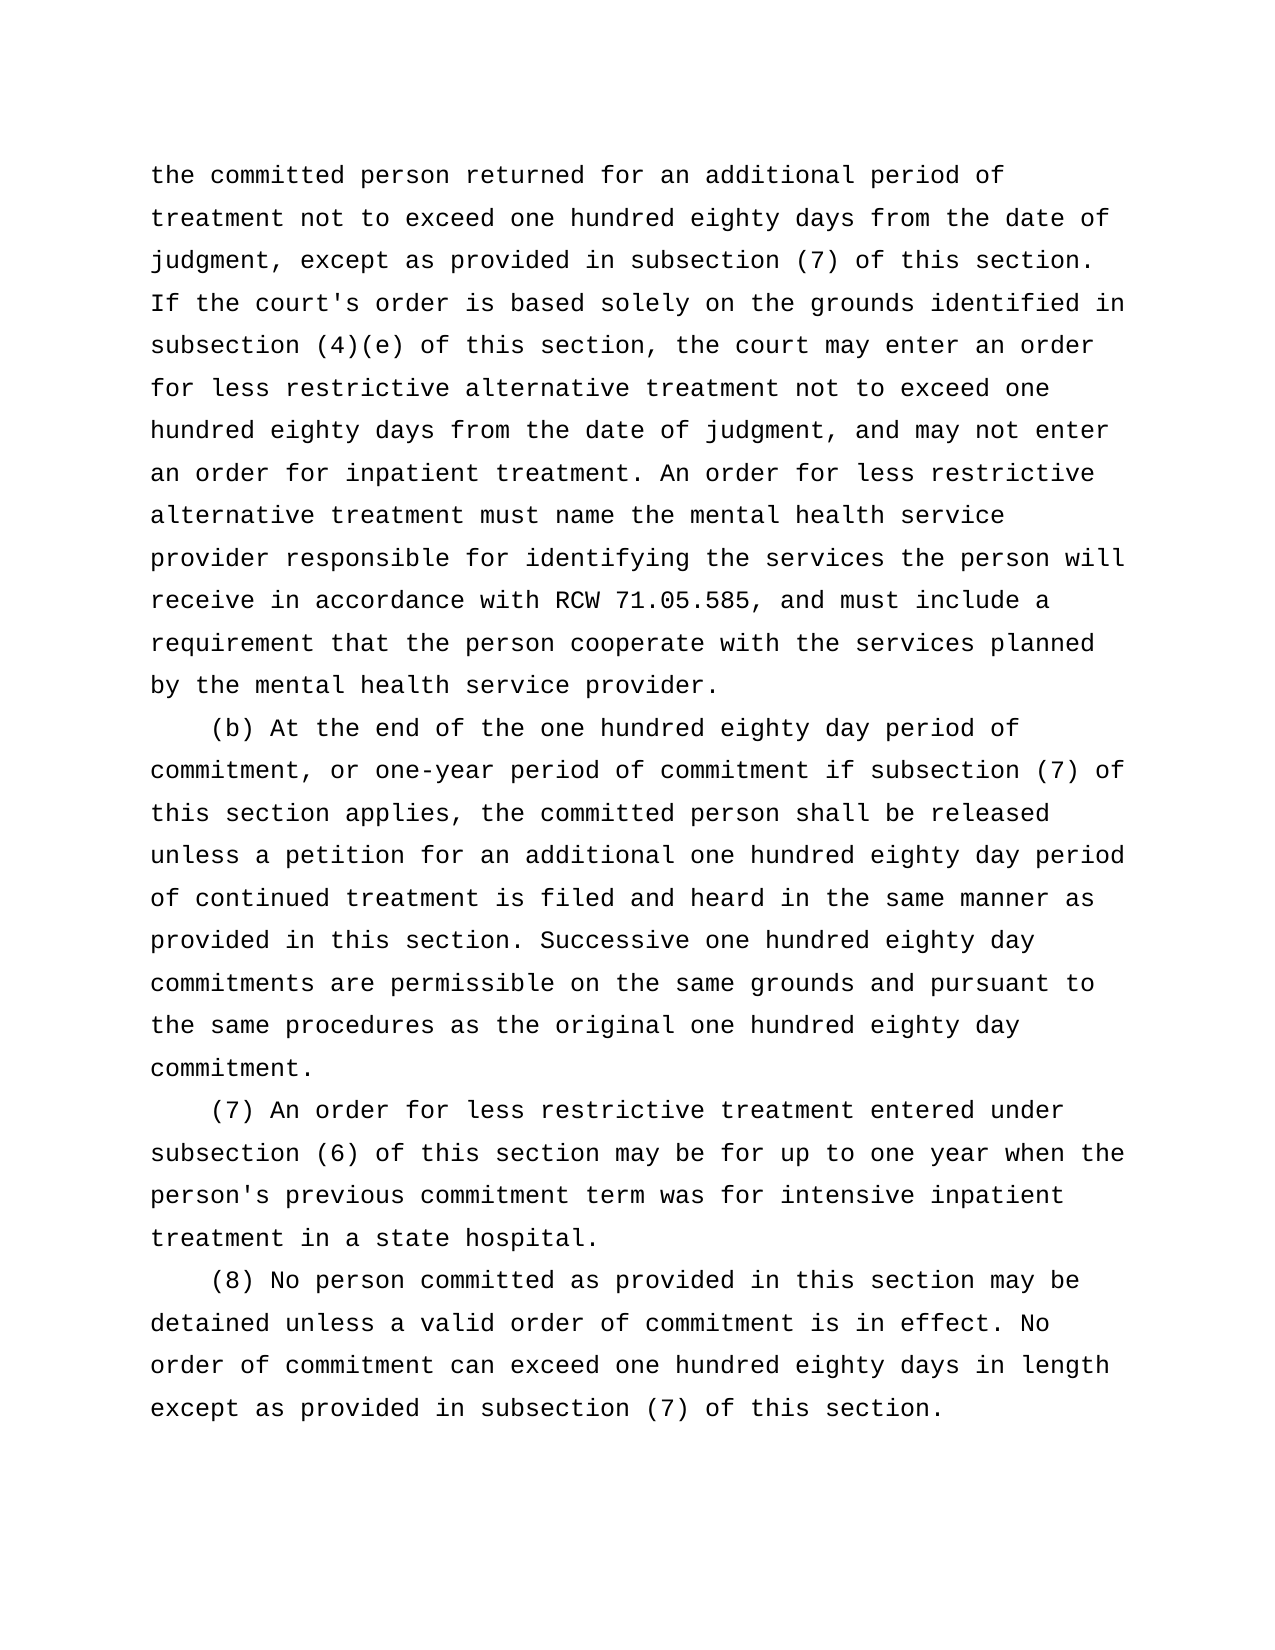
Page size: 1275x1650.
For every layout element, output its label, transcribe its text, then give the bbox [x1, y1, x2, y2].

text (b) At the end of the one hundred eighty day period of commitment, or one-year period of commitment if subsection (7) of this section applies, the committed person shall be released unless a petition for an additional one hundred eighty day period of continued treatment is filed and heard in the same manner as provided in this section. Successive one hundred eighty day commitments are permissible on the same grounds and pursuant to the same procedures as the original one hundred eighty day commitment. [150, 702, 1125, 1085]
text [150, 150, 1125, 702]
text (8) No person committed as provided in this section may be detained unless a valid order of commitment is in effect. No order of commitment can exceed one hundred eighty days in length except as provided in subsection (7) of this section. [150, 1255, 1125, 1425]
text (7) An order for less restrictive treatment entered under subsection (6) of this section may be for up to one year when the person's previous commitment term was for intensive inpatient treatment in a state hospital. [150, 1085, 1125, 1255]
